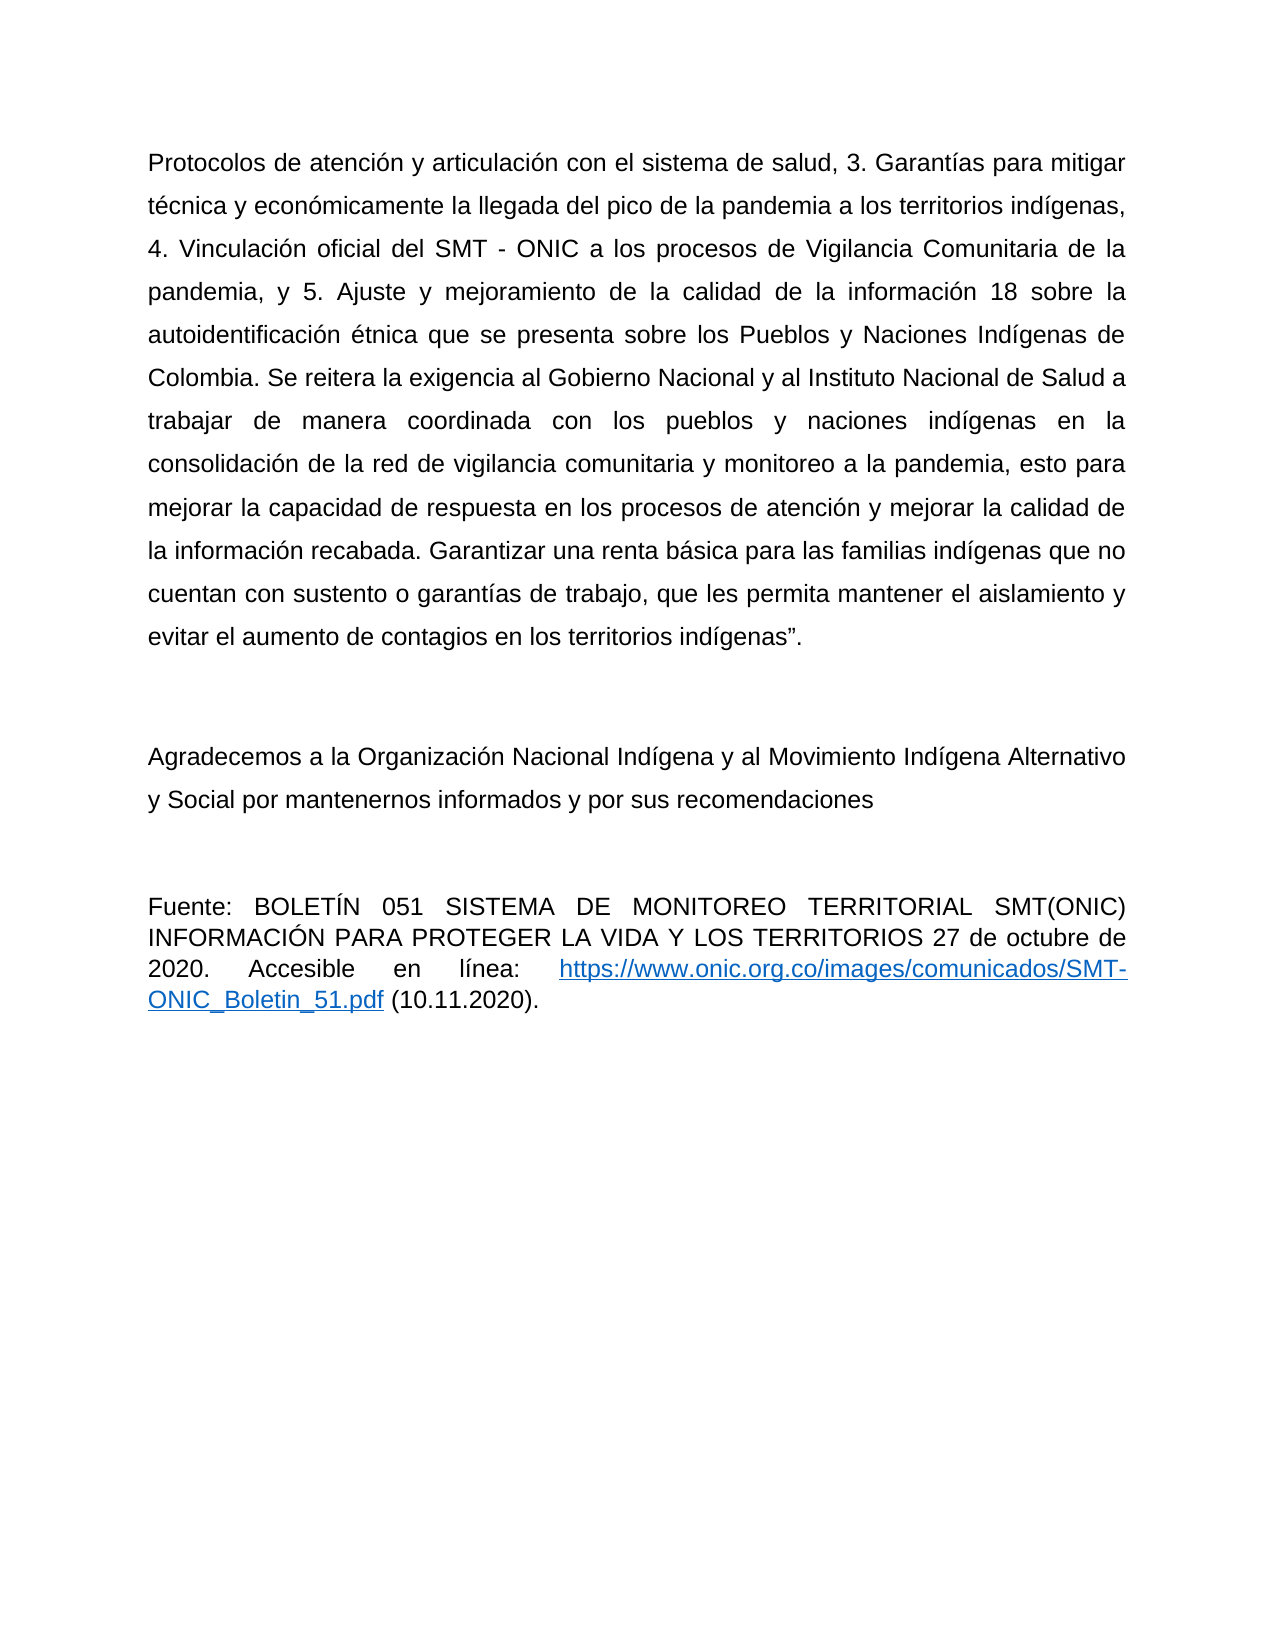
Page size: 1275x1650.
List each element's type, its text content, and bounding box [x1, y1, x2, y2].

text Agradecemos a la Organización Nacional Indígena y al Movimiento Indígena Alternativo y Social por mantenernos informados y por sus recomendaciones [148, 742, 1127, 813]
text Fuente: BOLETÍN 051 SISTEMA DE MONITOREO TERRITORIAL SMT(ONIC) INFORMACIÓN PARA PROTEGER LA VIDA Y LOS TERRITORIOS 27 de octubre de 2020. Accesible en línea: https://www.onic.org.co/images/comunicados/SMT-ONIC_Boletin_51.pdf (10.11.2020). [148, 892, 1127, 1014]
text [148, 148, 1127, 651]
